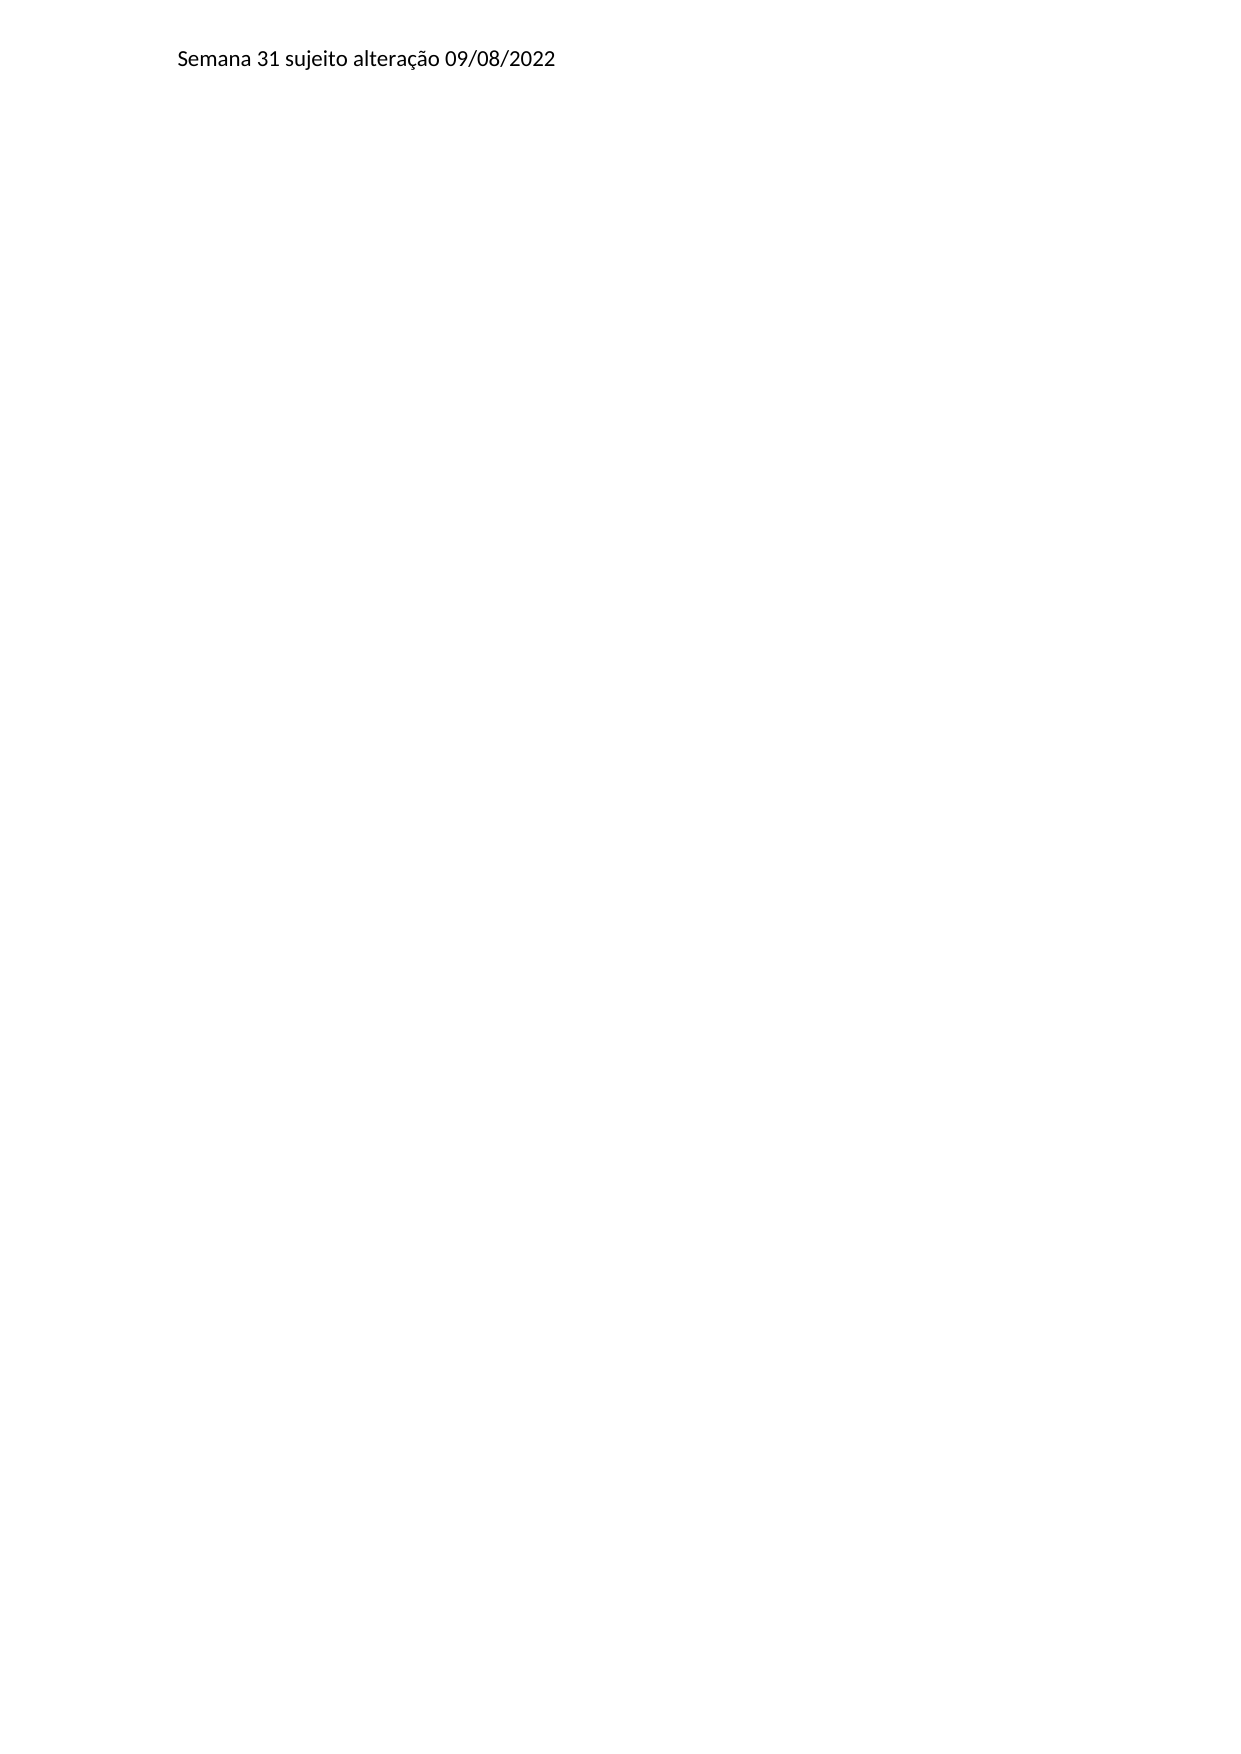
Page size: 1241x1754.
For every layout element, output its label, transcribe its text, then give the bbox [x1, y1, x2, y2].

text Semana 31 sujeito alteração 09/08/2022 [177, 44, 1063, 72]
